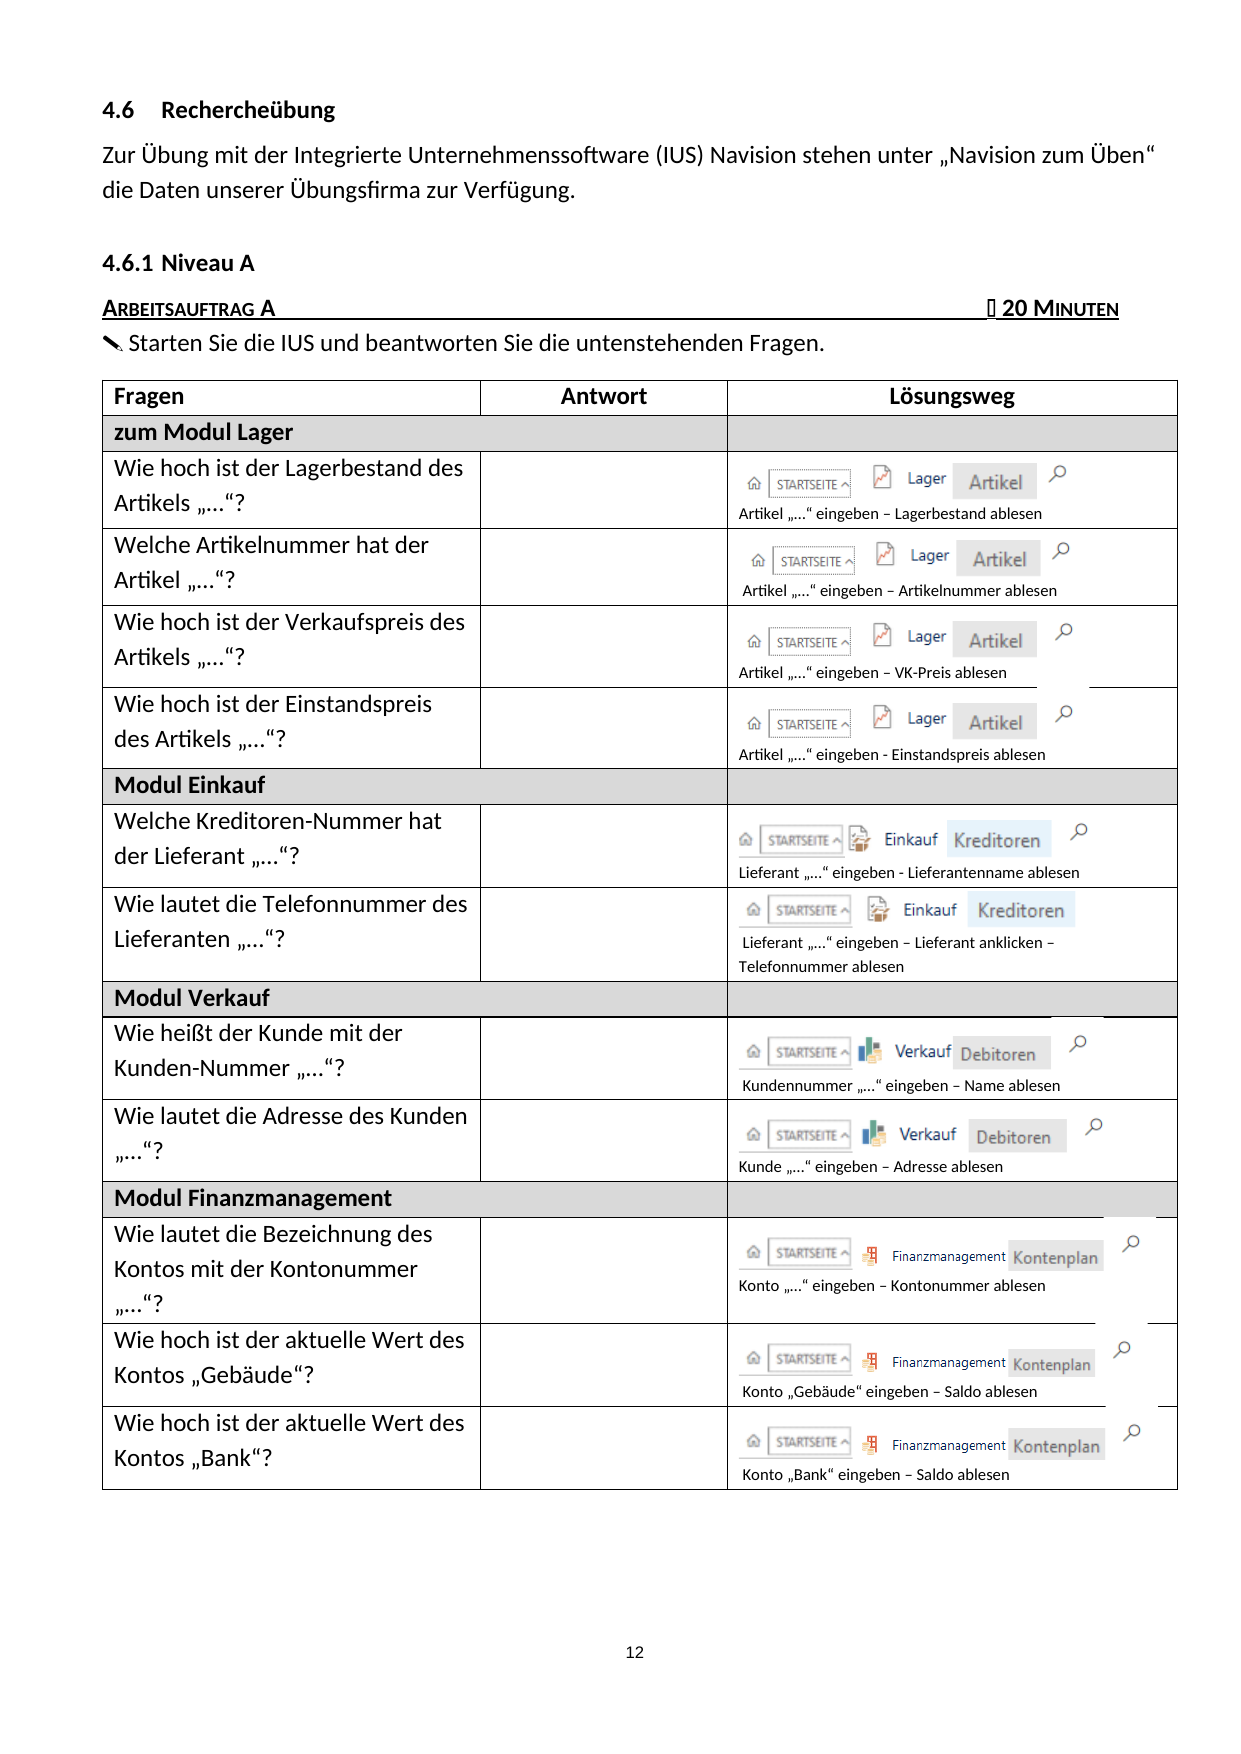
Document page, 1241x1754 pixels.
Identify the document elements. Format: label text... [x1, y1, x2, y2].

table_cell Wie lautet die Bezeichnung des Kontos mit der Kontonummer „…“? [103, 1218, 480, 1323]
table_cell Welche Kreditoren-Nummer hat der Lieferant „…“? [103, 805, 480, 887]
picture [738, 1017, 1104, 1071]
table_cell [728, 416, 1177, 451]
table_cell [481, 1218, 727, 1323]
table_cell Kundennummer „…“ eingeben – Name ablesen [728, 1018, 1177, 1099]
picture [738, 1406, 1158, 1460]
picture [738, 1217, 1157, 1271]
table_cell [481, 688, 727, 768]
picture [738, 1100, 1120, 1154]
table_cell Wie hoch ist der aktuelle Wert des Kontos „Bank“? [103, 1407, 480, 1488]
table_header Lösungsweg [728, 381, 1177, 415]
table_cell Artikel „…“ eingeben - Einstandspreis ablesen [728, 688, 1177, 768]
picture [860, 529, 1087, 578]
table_cell [728, 982, 1177, 1016]
table_cell Welche Artikelnummer hat der Artikel „…“? [103, 529, 480, 605]
table_cell Wie lautet die Adresse des Kunden „…“? [103, 1100, 480, 1181]
picture [738, 704, 853, 741]
table_header Antwort [481, 381, 727, 415]
table_cell Wie hoch ist der Verkaufspreis des Artikels „…“? [103, 606, 480, 687]
subtitle Rechercheübung [102, 86, 1167, 127]
subtitle Niveau A [102, 239, 1167, 279]
table_cell [728, 769, 1177, 804]
table_cell [728, 1182, 1177, 1217]
table_header Fragen [103, 381, 480, 415]
table_cell Konto „…“ eingeben – Kontonummer ablesen [728, 1218, 1177, 1323]
table_cell [481, 606, 727, 687]
table_cell [481, 888, 727, 981]
table_cell Modul Finanzmanagement [103, 1182, 727, 1217]
picture [856, 687, 1090, 741]
text Arbeitsauftrag A 20 Minuten [102, 292, 1167, 322]
table_cell Konto „Bank“ eingeben – Saldo ablesen [728, 1407, 1177, 1488]
table_cell Wie hoch ist der Lagerbestand des Artikels „…“? [103, 452, 480, 528]
picture [738, 622, 853, 659]
table_cell [481, 805, 727, 887]
picture [856, 606, 1090, 659]
text Starten Sie die IUS und beantworten Sie die untenstehenden Fragen. [102, 327, 1167, 357]
picture [738, 888, 1076, 929]
table_cell Wie lautet die Telefonnummer des Lieferanten „…“? [103, 888, 480, 981]
table_cell [481, 1407, 727, 1488]
table_cell Artikel „…“ eingeben – Artikelnummer ablesen [728, 529, 1177, 605]
table_cell Wie hoch ist der Einstandspreis des Artikels „…“? [103, 688, 480, 768]
table_cell Wie heißt der Kunde mit der Kunden-Nummer „…“? [103, 1018, 480, 1099]
table_cell Lieferant „…“ eingeben - Lieferantenname ablesen [728, 805, 1177, 887]
table_cell [481, 452, 727, 528]
table_cell Konto „Gebäude“ eingeben – Saldo ablesen [728, 1324, 1177, 1406]
table_cell zum Modul Lager [103, 416, 727, 451]
table_cell Artikel „…“ eingeben – VK-Preis ablesen [728, 606, 1177, 687]
table_cell Modul Verkauf [103, 982, 727, 1016]
table_cell [481, 1324, 727, 1406]
table_cell Wie hoch ist der aktuelle Wert des Kontos „Gebäude“? [103, 1324, 480, 1406]
table_cell Artikel „…“ eingeben – Lagerbestand ablesen [728, 452, 1177, 528]
table_cell Modul Einkauf [103, 769, 727, 804]
table_cell [481, 1100, 727, 1181]
table_cell Lieferant „…“ eingeben – Lieferant anklicken – Telefonnummer ablesen [728, 888, 1177, 981]
table_cell Kunde „…“ eingeben – Adresse ablesen [728, 1100, 1177, 1181]
picture [742, 541, 857, 578]
picture [856, 452, 1083, 501]
picture [738, 464, 853, 501]
text Zur Übung mit der Integrierte Unternehmenssoftware (IUS) Navision stehen unter „Navision zum Üben“ die Daten unserer Übungsfirma zur Verfügung. [102, 139, 1167, 204]
picture [738, 1323, 1148, 1377]
table_cell [481, 529, 727, 605]
table_cell [481, 1018, 727, 1099]
picture [738, 805, 1105, 859]
